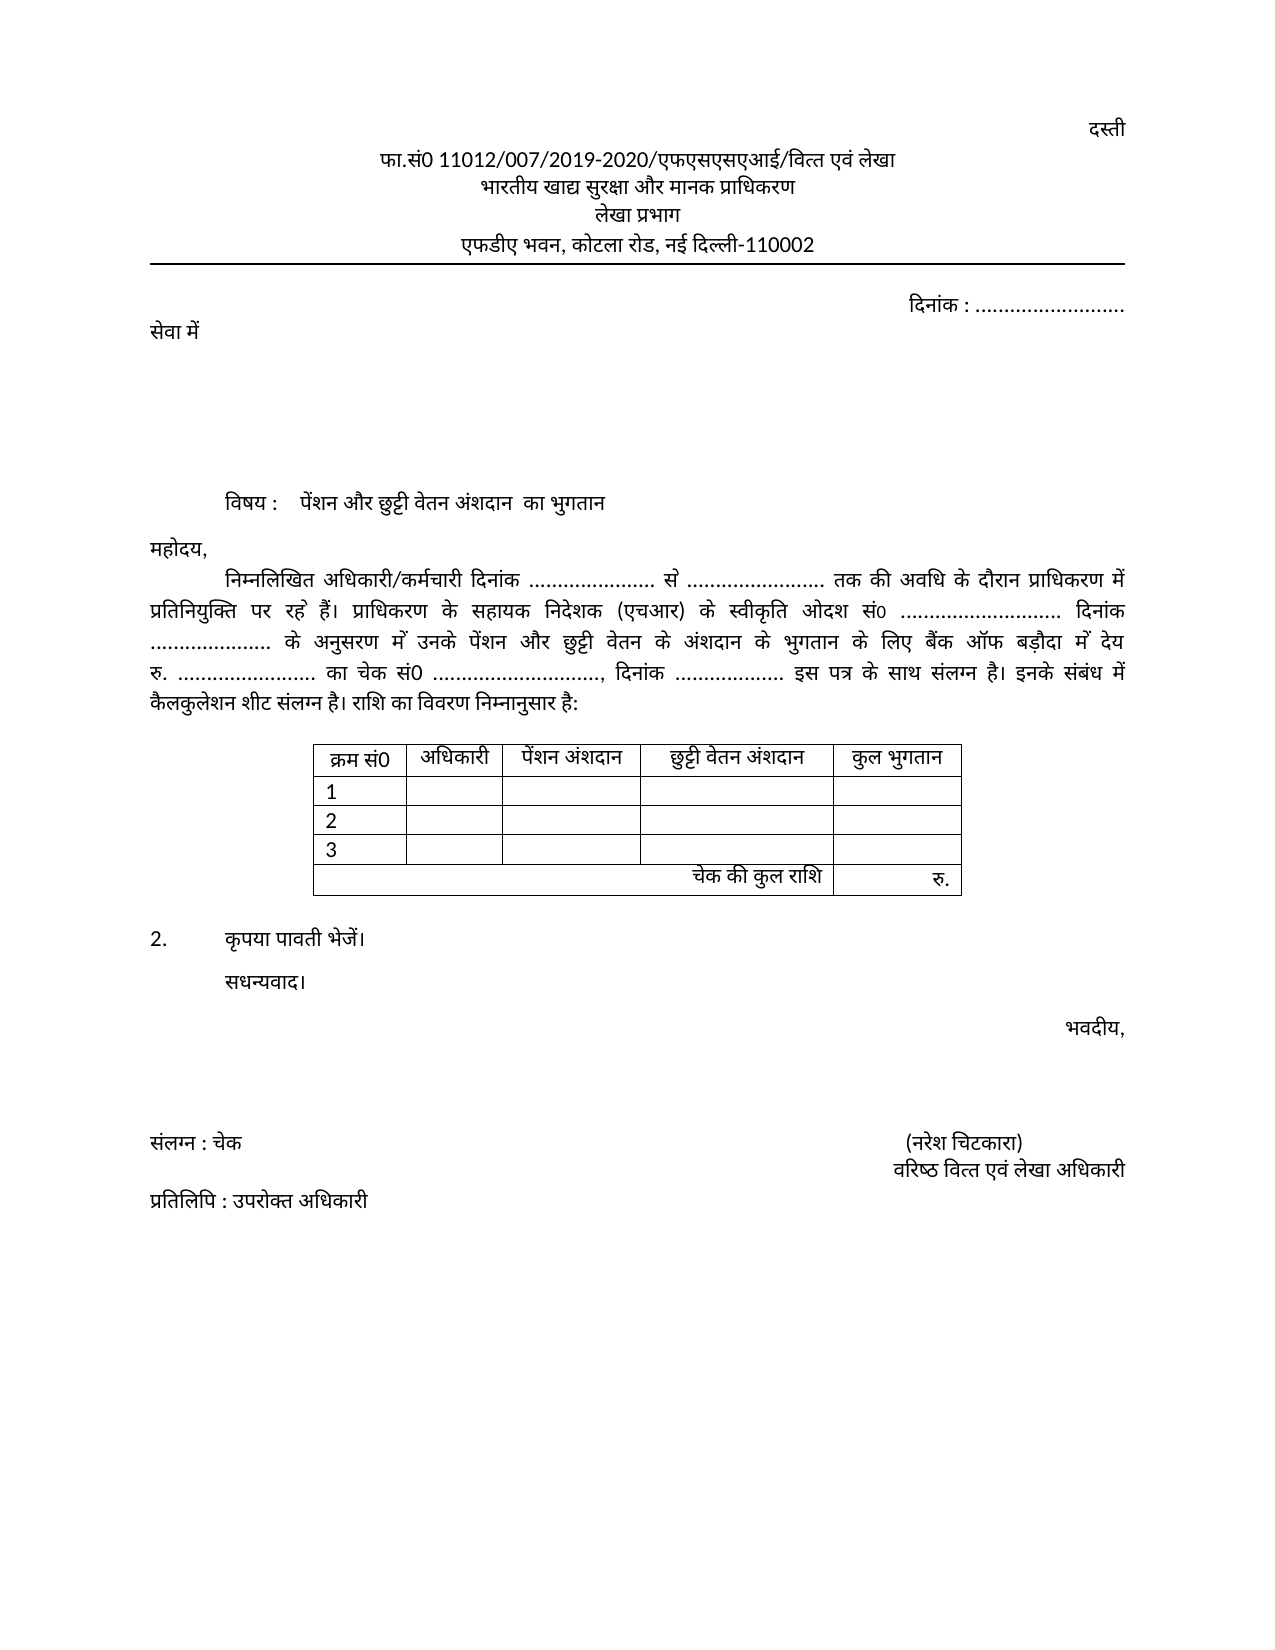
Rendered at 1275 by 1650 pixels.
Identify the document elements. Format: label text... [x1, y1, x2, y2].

table_cell [503, 835, 640, 863]
text महोदय, [150, 534, 1125, 565]
text दिनांक : .......................... [150, 290, 1125, 321]
table_header कुल भुगतान [834, 745, 961, 776]
table_header छुट्टी वेतन अंशदान [641, 745, 833, 776]
table_cell [407, 777, 502, 805]
table_cell [834, 777, 961, 805]
text एफडीए भवन, कोटला रोड, नई दिल्‍ली-110002 [150, 231, 1125, 263]
table_header पेंशन अंशदान [503, 745, 640, 776]
text दस्‍ती [150, 118, 1125, 145]
text प्रतिलिपि : उपरोक्‍त अधिकारी [150, 1186, 1125, 1217]
table_cell [641, 835, 833, 863]
text सधन्‍यवाद। [150, 971, 1125, 998]
text फा.सं0 11012/007/2019-2020/एफएसएसएआई/वित्‍त एवं लेखा [150, 145, 1125, 176]
table_header अधिकारी [407, 745, 502, 776]
table_cell [641, 806, 833, 834]
text विषय : पेंशन और छुट्टी वेतन अंशदान का भुगतान [225, 488, 1125, 519]
table_cell रु. [834, 865, 961, 895]
table_cell [834, 835, 961, 863]
table_header क्रम सं0 [314, 745, 406, 776]
table_cell 1 [314, 777, 406, 805]
text भारतीय खाद्य सुरक्षा और मानक प्राधिकरण [150, 176, 1125, 203]
text भवदीय, [150, 1013, 1125, 1044]
table_cell 2 [314, 806, 406, 834]
text 2. कृपया पावती भेजें। [150, 924, 1125, 955]
table_cell [641, 777, 833, 805]
text निम्‍नलिखित अधिकारी/कर्मचारी दिनांक ...................... से ........................ तक की अवधि के दौरान प्राधिकरण में प्रतिनियुक्ति पर रहे हैं। प्राधिकरण के सहायक निदेशक (एचआर) के स्‍वीकृति ओदश सं0 ............................ दिनांक ..................... के अनुसरण में उनके पेंशन और छुट्टी वेतन के अंशदान के भुगतान के लिए बैंक ऑफ बड़ौदा में देय रु. ........................ का चेक सं0 ............................., दिनांक ................... इस पत्र के साथ संलग्‍न है। इनके संबंध में कैलकुलेशन शीट संलग्‍न है। राशि का विवरण निम्‍नानुसार है: [150, 565, 1125, 719]
table_cell 3 [314, 835, 406, 863]
table_cell [407, 806, 502, 834]
table_cell चेक की कुल राशि [314, 865, 833, 895]
text संलग्‍न : चेक (नरेश चिटकारा) [150, 1128, 1125, 1159]
table_cell [834, 806, 961, 834]
text लेखा प्रभाग [150, 203, 1125, 231]
text वरिष्‍ठ वित्‍त एवं लेखा अधिकारी [150, 1159, 1125, 1186]
table_cell [503, 777, 640, 805]
text सेवा में [150, 321, 1125, 348]
table_cell [503, 806, 640, 834]
table_cell [407, 835, 502, 863]
